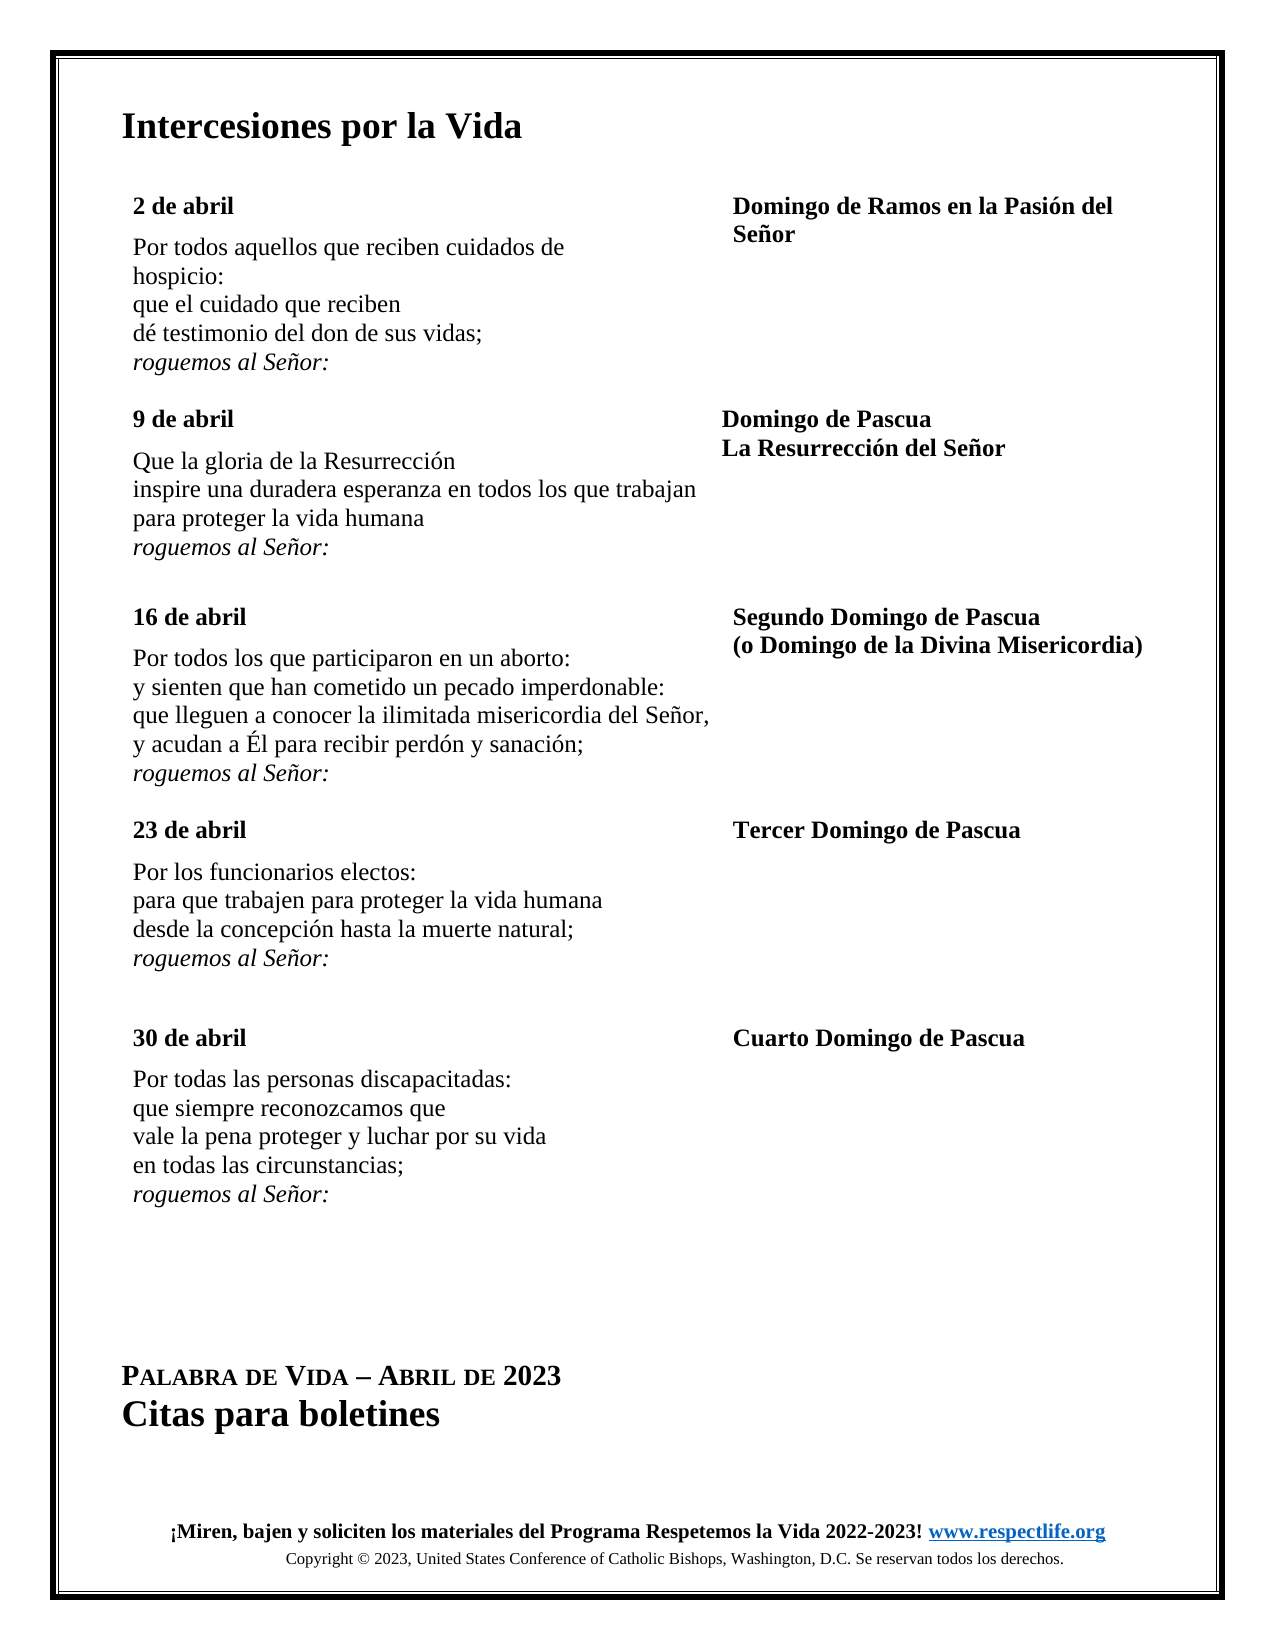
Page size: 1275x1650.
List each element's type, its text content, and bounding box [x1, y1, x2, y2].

table_header 2 de abril Por todos aquellos que reciben cuidados de hospicio: que el cuidado que reciben dé testimonio del don de sus vidas; roguemos al Señor: [121, 191, 721, 404]
table_cell Tercer Domingo de Pascua [721, 815, 1171, 1023]
text Intercesiones por la Vida [121, 104, 1153, 147]
text Palabra de Vida – Abril de 2023 Citas para boletines [121, 1358, 1153, 1434]
table_cell Segundo Domingo de Pascua (o Domingo de la Divina Misericordia) [721, 602, 1171, 815]
table_cell 30 de abril Por todas las personas discapacitadas: que siempre reconozcamos que vale la pena proteger y luchar por su vida en todas las circunstancias; roguemos al Señor: [121, 1023, 721, 1220]
table_cell 23 de abril Por los funcionarios electos: para que trabajen para proteger la vida humana desde la concepción hasta la muerte natural; roguemos al Señor: [121, 815, 721, 1023]
table_cell 16 de abril Por todos los que participaron en un aborto: y sienten que han cometido un pecado imperdonable: que lleguen a conocer la ilimitada misericordia del Señor, y acudan a Él para recibir perdón y sanación; roguemos al Señor: [121, 602, 721, 815]
table_cell 9 de abril Que la gloria de la Resurrección inspire una duradera esperanza en todos los que trabajan para proteger la vida humana roguemos al Señor: [121, 405, 721, 602]
table_cell Cuarto Domingo de Pascua [721, 1023, 1171, 1220]
table_cell Domingo de Pascua La Resurrección del Señor [721, 405, 1171, 602]
table_header Domingo de Ramos en la Pasión del Señor [721, 191, 1171, 404]
